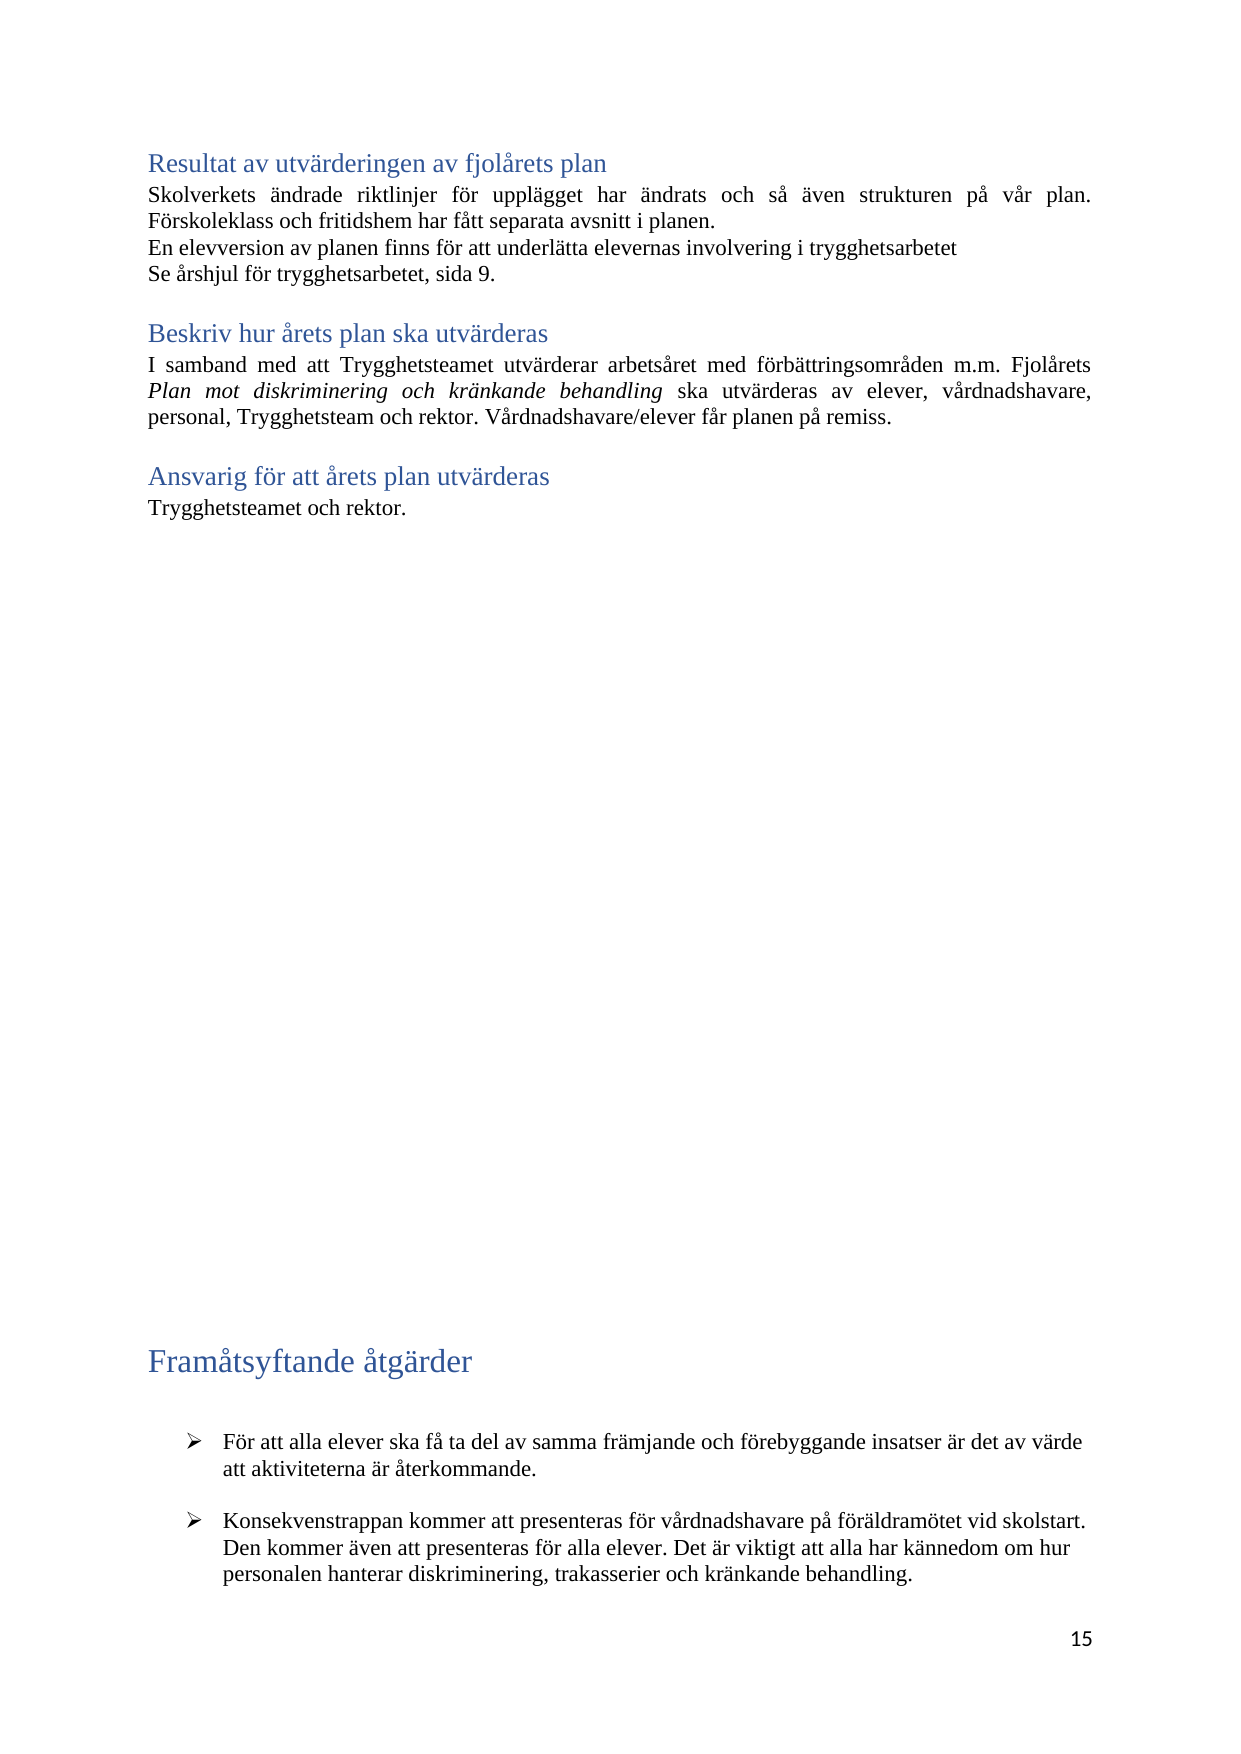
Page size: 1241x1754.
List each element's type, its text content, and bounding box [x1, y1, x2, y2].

text Skolverkets ändrade riktlinjer för upplägget har ändrats och så även strukturen på vår plan. Förskoleklass och fritidshem har fått separata avsnitt i planen. [148, 181, 1093, 234]
list Konsekvenstrappan kommer att presenteras för vårdnadshavare på föräldramötet vid skolstart. Den kommer även att presenteras för alla elever. Det är viktigt att alla har kännedom om hur personalen hanterar diskriminering, trakasserier och kränkande behandling. [185, 1507, 1093, 1586]
subtitle Beskriv hur årets plan ska utvärderas [148, 317, 1093, 348]
text I samband med att Trygghetsteamet utvärderar arbetsåret med förbättringsområden m.m. Fjolårets Plan mot diskriminering och kränkande behandling ska utvärderas av elever, vårdnadshavare, personal, Trygghetsteam och rektor. Vårdnadshavare/elever får planen på remiss. [148, 351, 1093, 430]
text Trygghetsteamet och rektor. [148, 494, 1093, 520]
subtitle Ansvarig för att årets plan utvärderas [148, 460, 1093, 491]
list För att alla elever ska få ta del av samma främjande och förebyggande insatser är det av värde att aktiviteterna är återkommande. [185, 1428, 1093, 1481]
subtitle Framåtsyftande åtgärder [148, 1342, 1093, 1380]
text En elevversion av planen finns för att underlätta elevernas involvering i trygghetsarbetet [148, 234, 1093, 260]
text Se årshjul för trygghetsarbetet, sida 9. [148, 260, 1093, 287]
subtitle Resultat av utvärderingen av fjolårets plan [148, 148, 1093, 179]
